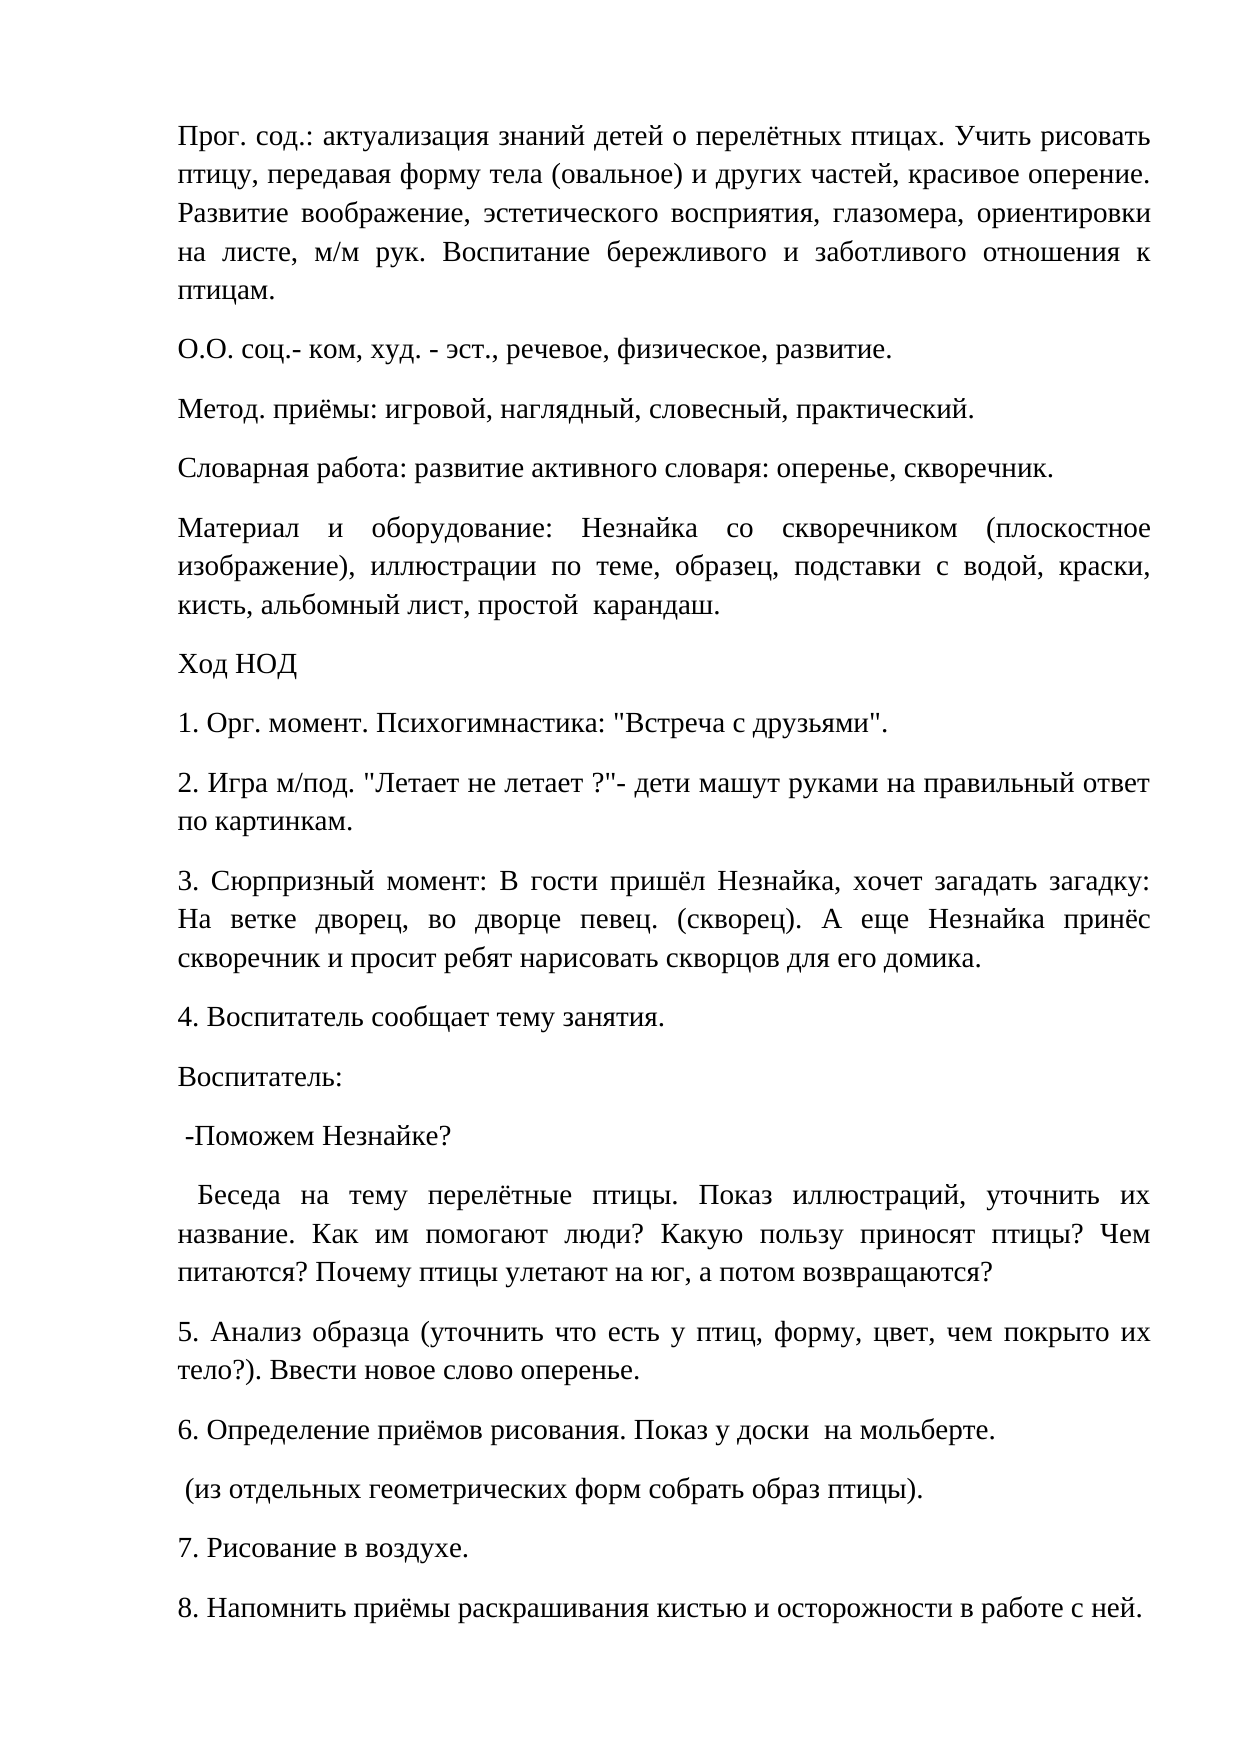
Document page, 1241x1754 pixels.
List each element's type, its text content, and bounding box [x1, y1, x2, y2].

text 2. Игра м/под. "Летает не летает ?"- дети машут руками на правильный ответ по картинкам. [177, 765, 1152, 837]
text 7. Рисование в воздухе. [177, 1531, 1152, 1564]
text Метод. приёмы: игровой, наглядный, словесный, практический. [177, 391, 1152, 424]
text 8. Напомнить приёмы раскрашивания кистью и осторожности в работе с ней. [177, 1590, 1152, 1623]
text 5. Анализ образца (уточнить что есть у птиц, форму, цвет, чем покрыто их тело?). Ввести новое слово оперенье. [177, 1314, 1152, 1386]
text Ход НОД [177, 646, 1152, 680]
text (из отдельных геометрических форм собрать образ птицы). [177, 1471, 1152, 1505]
text 1. Орг. момент. Психогимнастика: "Встреча с друзьями". [177, 706, 1152, 739]
text Словарная работа: развитие активного словаря: оперенье, скворечник. [177, 450, 1152, 484]
text Материал и оборудование: Незнайка со скворечником (плоскостное изображение), иллюстрации по теме, образец, подставки с водой, краски, кисть, альбомный лист, простой карандаш. [177, 510, 1152, 620]
text -Поможем Незнайке? [177, 1118, 1152, 1152]
text 4. Воспитатель сообщает тему занятия. [177, 999, 1152, 1033]
text 6. Определение приёмов рисования. Показ у доски на мольберте. [177, 1412, 1152, 1445]
text О.О. соц.- ком, худ. - эст., речевое, физическое, развитие. [177, 332, 1152, 365]
text Прог. сод.: актуализация знаний детей о перелётных птицах. Учить рисовать птицу, передавая форму тела (овальное) и других частей, красивое оперение. Развитие воображение, эстетического восприятия, глазомера, ориентировки на листе, м/м рук. Воспитание бережливого и заботливого отношения к птицам. [177, 118, 1152, 306]
text 3. Сюрпризный момент: В гости пришёл Незнайка, хочет загадать загадку: На ветке дворец, во дворце певец. (скворец). А еще Незнайка принёс скворечник и просит ребят нарисовать скворцов для его домика. [177, 863, 1152, 973]
text Беседа на тему перелётные птицы. Показ иллюстраций, уточнить их название. Как им помогают люди? Какую пользу приносят птицы? Чем питаются? Почему птицы улетают на юг, а потом возвращаются? [177, 1177, 1152, 1288]
text Воспитатель: [177, 1059, 1152, 1092]
